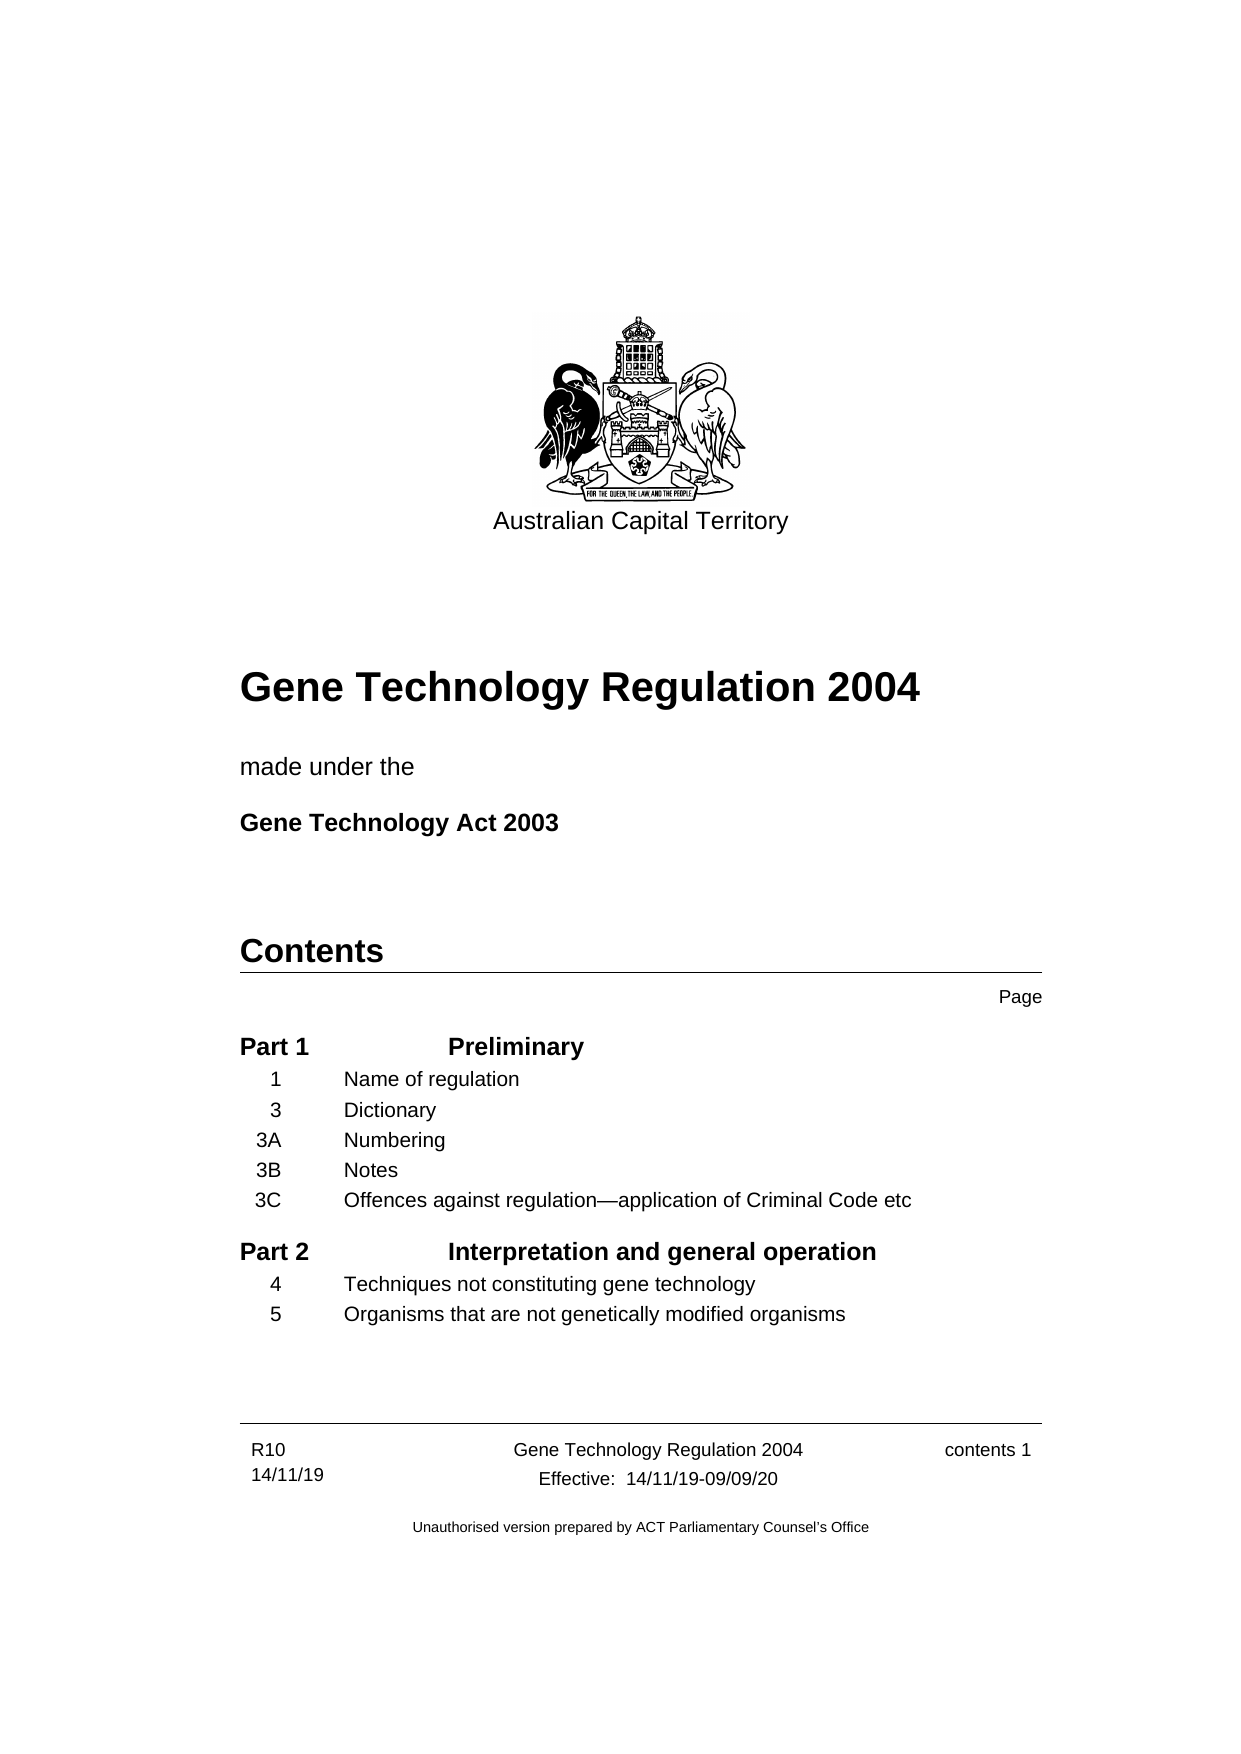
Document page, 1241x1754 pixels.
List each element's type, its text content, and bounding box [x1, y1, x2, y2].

text 3C Offences against regulation—application of Criminal Code etc 4 [239, 1188, 996, 1212]
text 3 Dictionary 2 [239, 1097, 996, 1121]
text 4 Techniques not constituting gene technology 5 [239, 1272, 996, 1296]
text 5 Organisms that are not genetically modified organisms 5 [239, 1302, 996, 1326]
text 3A Numbering 2 [239, 1128, 996, 1152]
text Page [239, 986, 1042, 1007]
picture [531, 312, 751, 507]
text made under the [239, 752, 1042, 780]
text 3B Notes 3 [239, 1158, 996, 1182]
subtitle Contents [239, 932, 1042, 973]
text Part 2 Interpretation and general operation 5 [239, 1237, 996, 1266]
text 1 Name of regulation 2 [239, 1067, 996, 1091]
text Part 1 Preliminary 2 [239, 1032, 996, 1061]
text Australian Capital Territory [239, 506, 1042, 535]
text Gene Technology Act 2003 [239, 807, 1042, 836]
text Gene Technology Regulation 2004 [239, 662, 1042, 710]
